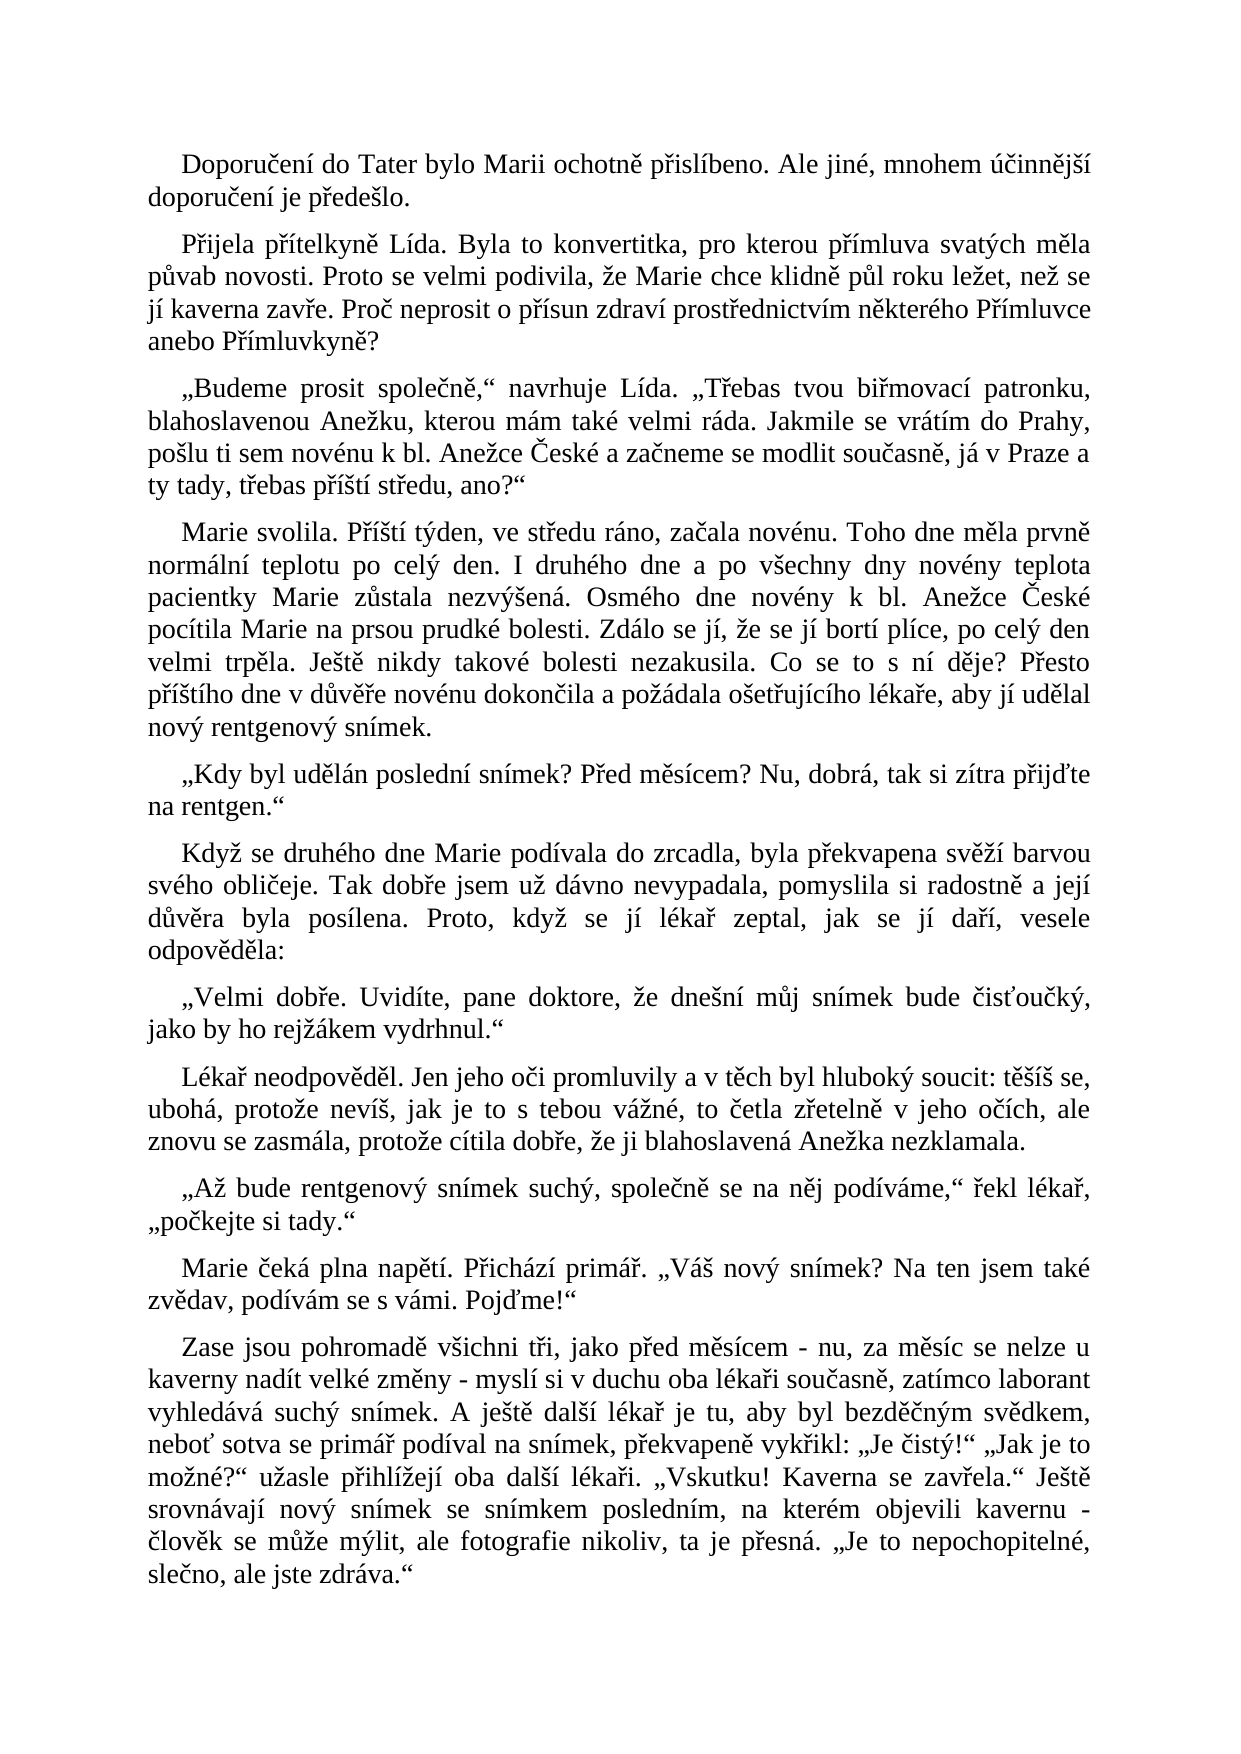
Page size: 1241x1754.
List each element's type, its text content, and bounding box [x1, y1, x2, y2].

text Marie čeká plna napětí. Přichází primář. „Váš nový snímek? Na ten jsem také zvědav, podívám se s vámi. Pojďme!“ [148, 1251, 1093, 1316]
text Zase jsou pohromadě všichni tři, jako před měsícem - nu, za měsíc se nelze u kaverny nadít velké změny - myslí si v duchu oba lékaři současně, zatímco laborant vyhledává suchý snímek. A ještě další lékař je tu, aby byl bezděčným svědkem, neboť sotva se primář podíval na snímek, překvapeně vykřikl: „Je čistý!“ „Jak je to možné?“ užasle přihlížejí oba další lékaři. „Vskutku! Kaverna se zavřela.“ Ještě srovnávají nový snímek se snímkem posledním, na kterém objevili kavernu - člověk se může mýlit, ale fotografie nikoliv, ta je přesná. „Je to nepochopitelné, slečno, ale jste zdráva.“ [148, 1330, 1093, 1589]
text Marie svolila. Příští týden, ve středu ráno, začala novénu. Toho dne měla prvně normální teplotu po celý den. I druhého dne a po všechny dny novény teplota pacientky Marie zůstala nezvýšená. Osmého dne novény k bl. Anežce České pocítila Marie na prsou prudké bolesti. Zdálo se jí, že se jí bortí plíce, po celý den velmi trpěla. Ještě nikdy takové bolesti nezakusila. Co se to s ní děje? Přesto příštího dne v důvěře novénu dokončila a požádala ošetřujícího lékaře, aby jí udělal nový rentgenový snímek. [148, 515, 1093, 742]
text Když se druhého dne Marie podívala do zrcadla, byla překvapena svěží barvou svého obličeje. Tak dobře jsem už dávno nevypadala, pomyslila si radostně a její důvěra byla posílena. Proto, když se jí lékař zeptal, jak se jí daří, vesele odpověděla: [148, 836, 1093, 966]
text „Velmi dobře. Uvidíte, pane doktore, že dnešní můj snímek bude čisťoučký, jako by ho rejžákem vydrhnul.“ [148, 980, 1093, 1045]
text „Kdy byl udělán poslední snímek? Před měsícem? Nu, dobrá, tak si zítra přijďte na rentgen.“ [148, 757, 1093, 821]
text Lékař neodpověděl. Jen jeho oči promluvily a v těch byl hluboký soucit: těšíš se, ubohá, protože nevíš, jak je to s tebou vážné, to četla zřetelně v jeho očích, ale znovu se zasmála, protože cítila dobře, že ji blahoslavená Anežka nezklamala. [148, 1059, 1093, 1157]
text Doporučení do Tater bylo Marii ochotně přislíbeno. Ale jiné, mnohem účinnější doporučení je předešlo. [148, 148, 1093, 212]
text Přijela přítelkyně Lída. Byla to konvertitka, pro kterou přímluva svatých měla půvab novosti. Proto se velmi podivila, že Marie chce klidně půl roku ležet, než se jí kaverna zavře. Proč neprosit o přísun zdraví prostřednictvím některého Přímluvce anebo Přímluvkyně? [148, 227, 1093, 357]
text „Až bude rentgenový snímek suchý, společně se na něj podíváme,“ řekl lékař, „počkejte si tady.“ [148, 1171, 1093, 1236]
text „Budeme prosit společně,“ navrhuje Lída. „Třebas tvou biřmovací patronku, blahoslavenou Anežku, kterou mám také velmi ráda. Jakmile se vrátím do Prahy, pošlu ti sem novénu k bl. Anežce České a začneme se modlit současně, já v Praze a ty tady, třebas příští středu, ano?“ [148, 371, 1093, 501]
